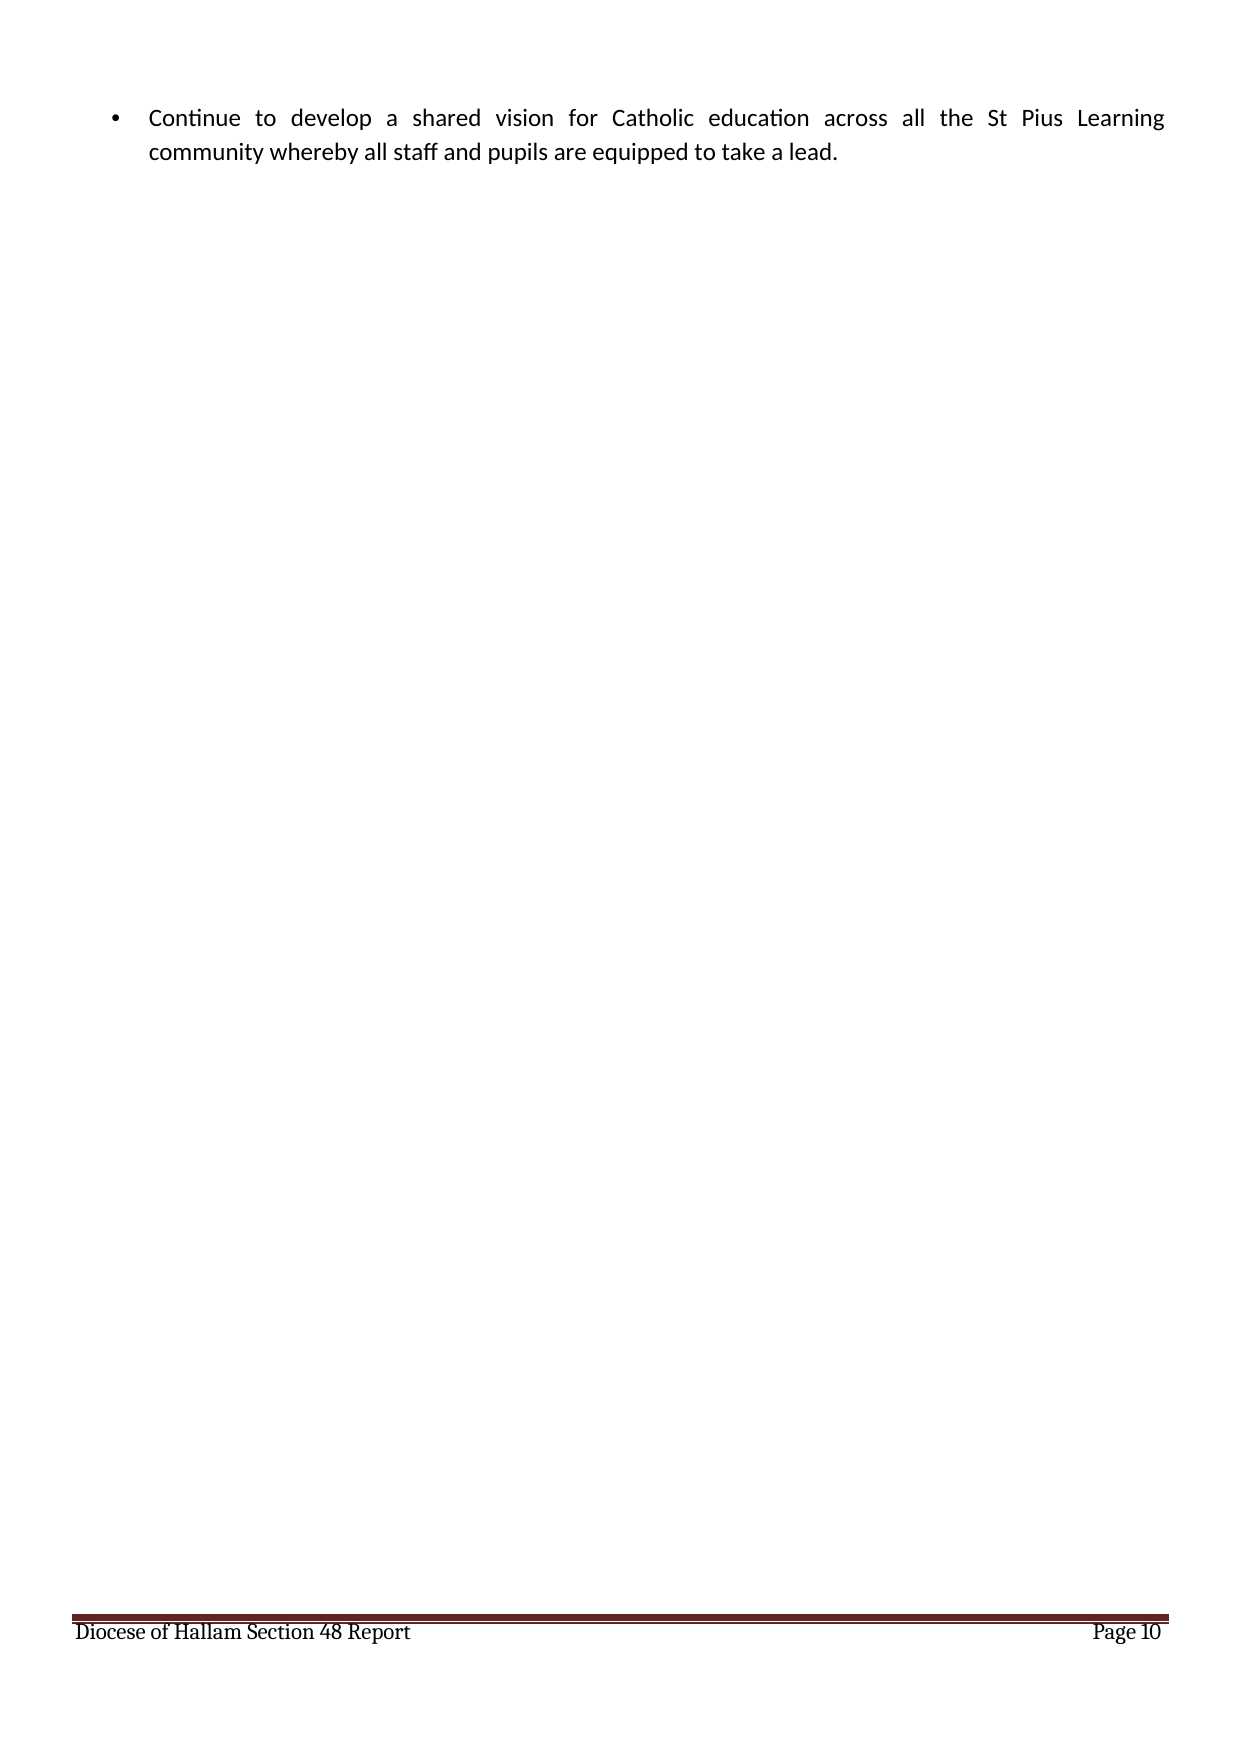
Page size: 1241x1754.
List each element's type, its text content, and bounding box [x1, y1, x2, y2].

list Continue to develop a shared vision for Catholic education across all the St Pius Learning community whereby all staff and pupils are equipped to take a lead. [111, 102, 1166, 167]
